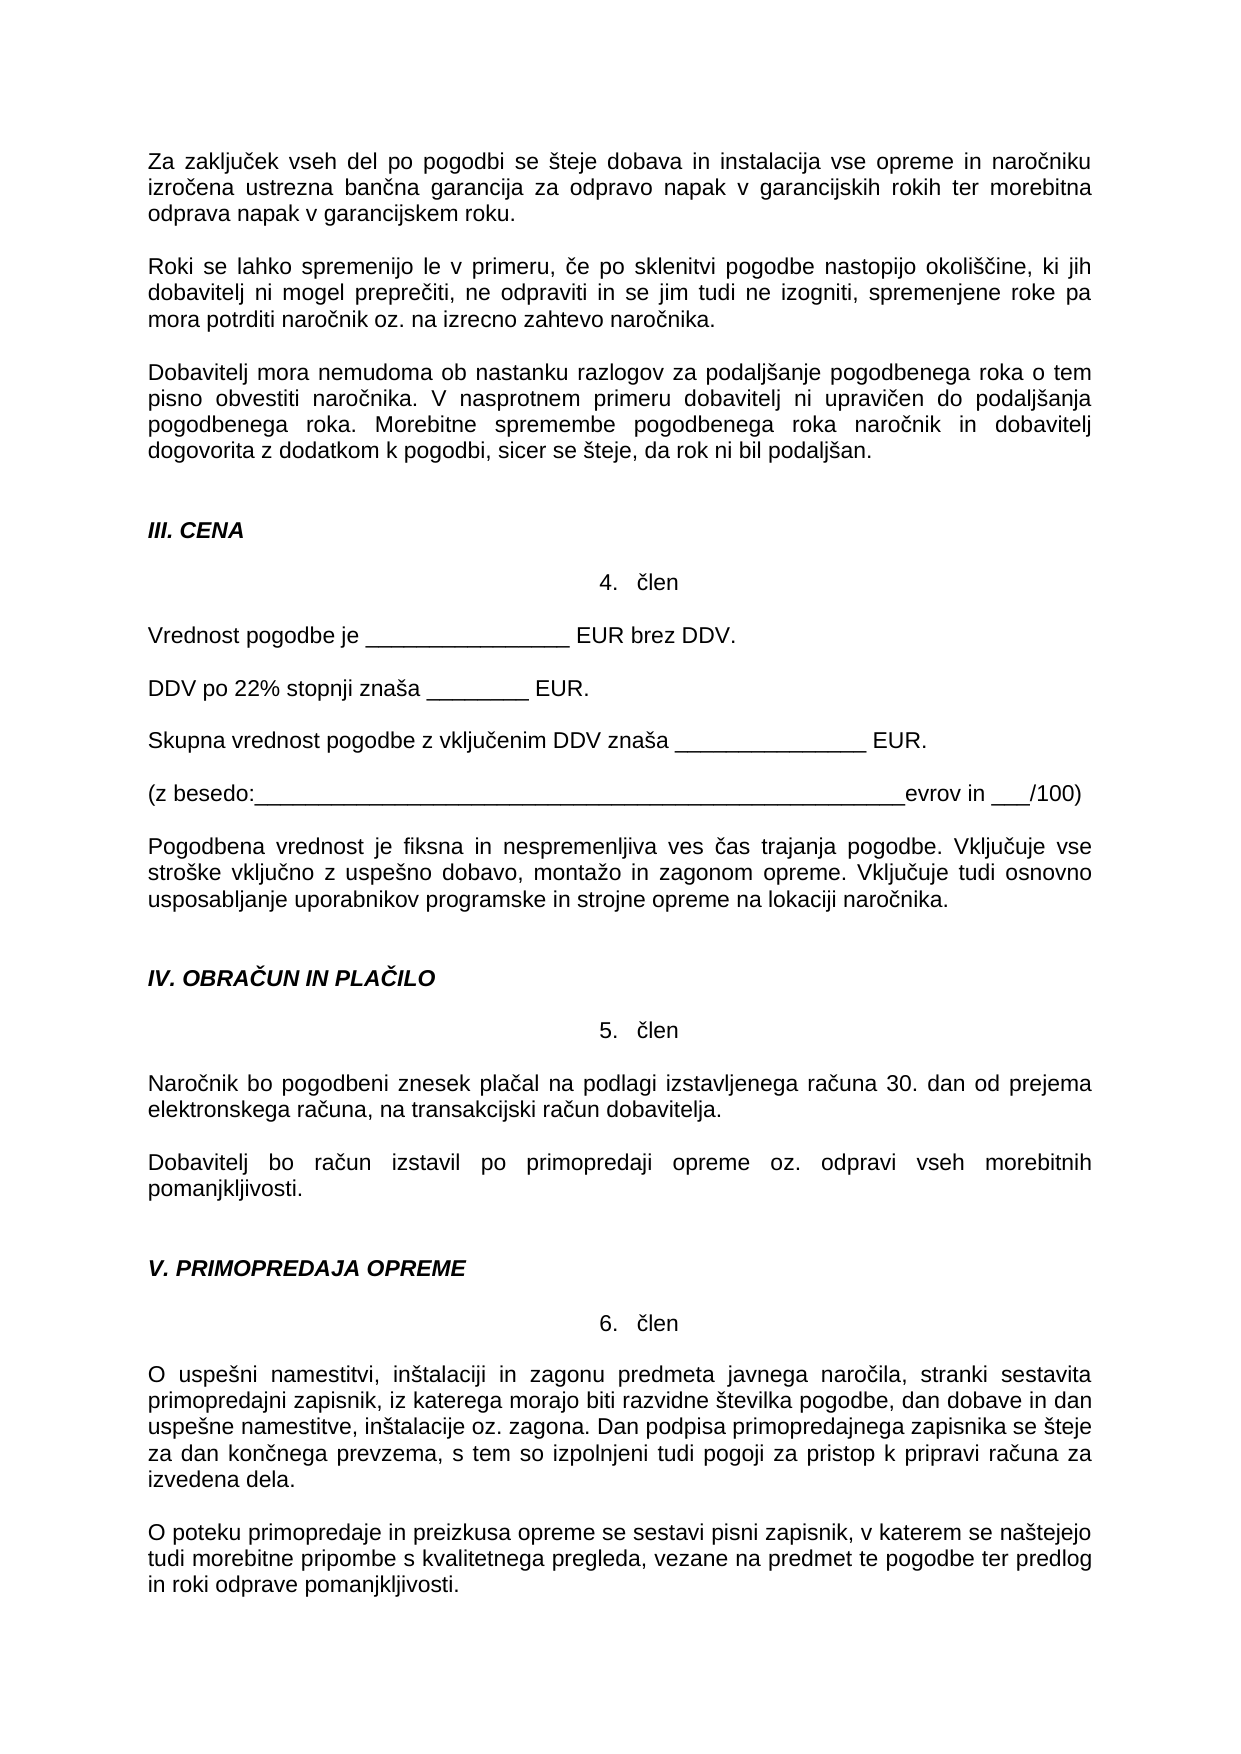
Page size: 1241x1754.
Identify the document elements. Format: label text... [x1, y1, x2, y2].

text V. PRIMOPREDAJA OPREME [148, 1254, 1093, 1281]
text Vrednost pogodbe je ________________ EUR brez DDV. [148, 622, 1093, 648]
list člen [185, 569, 1093, 596]
list Naročnik bo pogodbeni znesek plačal na podlagi izstavljenega računa 30. dan od prejema elektronskega računa, na transakcijski račun dobavitelja. [148, 1070, 1093, 1123]
text Skupna vrednost pogodbe z vključenim DDV znaša _______________ EUR. [148, 727, 1093, 754]
text Roki se lahko spremenijo le v primeru, če po sklenitvi pogodbe nastopijo okoliščine, ki jih dobavitelj ni mogel preprečiti, ne odpraviti in se jim tudi ne izogniti, spremenjene roke pa mora potrditi naročnik oz. na izrecno zahtevo naročnika. [148, 253, 1093, 332]
text DDV po 22% stopnji znaša ________ EUR. [148, 675, 1093, 701]
text Dobavitelj bo račun izstavil po primopredaji opreme oz. odpravi vseh morebitnih pomanjkljivosti. [148, 1149, 1093, 1202]
text (z besedo:___________________________________________________evrov in ___/100) [148, 780, 1093, 806]
list člen [185, 1309, 1093, 1336]
text Pogodbena vrednost je fiksna in nespremenljiva ves čas trajanja pogodbe. Vključuje vse stroške vključno z uspešno dobavo, montažo in zagonom opreme. Vključuje tudi osnovno usposabljanje uporabnikov programske in strojne opreme na lokaciji naročnika. [148, 833, 1093, 912]
text IV. OBRAČUN IN PLAČILO [148, 964, 1093, 991]
list Dobavitelj mora nemudoma ob nastanku razlogov za podaljšanje pogodbenega roka o tem pisno obvestiti naročnika. V nasprotnem primeru dobavitelj ni upravičen do podaljšanja pogodbenega roka. Morebitne spremembe pogodbenega roka naročnik in dobavitelj dogovorita z dodatkom k pogodbi, sicer se šteje, da rok ni bil podaljšan. [148, 358, 1093, 464]
text III. CENA [148, 517, 1093, 543]
list člen [185, 1017, 1093, 1044]
text Za zaključek vseh del po pogodbi se šteje dobava in instalacija vse opreme in naročniku izročena ustrezna bančna garancija za odpravo napak v garancijskih rokih ter morebitna odprava napak v garancijskem roku. [148, 148, 1093, 227]
text O uspešni namestitvi, inštalaciji in zagonu predmeta javnega naročila, stranki sestavita primopredajni zapisnik, iz katerega morajo biti razvidne številka pogodbe, dan dobave in dan uspešne namestitve, inštalacije oz. zagona. Dan podpisa primopredajnega zapisnika se šteje za dan končnega prevzema, s tem so izpolnjeni tudi pogoji za pristop k pripravi računa za izvedena dela. [148, 1361, 1093, 1492]
text O poteku primopredaje in preizkusa opreme se sestavi pisni zapisnik, v katerem se naštejejo tudi morebitne pripombe s kvalitetnega pregleda, vezane na predmet te pogodbe ter predlog in roki odprave pomanjkljivosti. [148, 1519, 1093, 1598]
